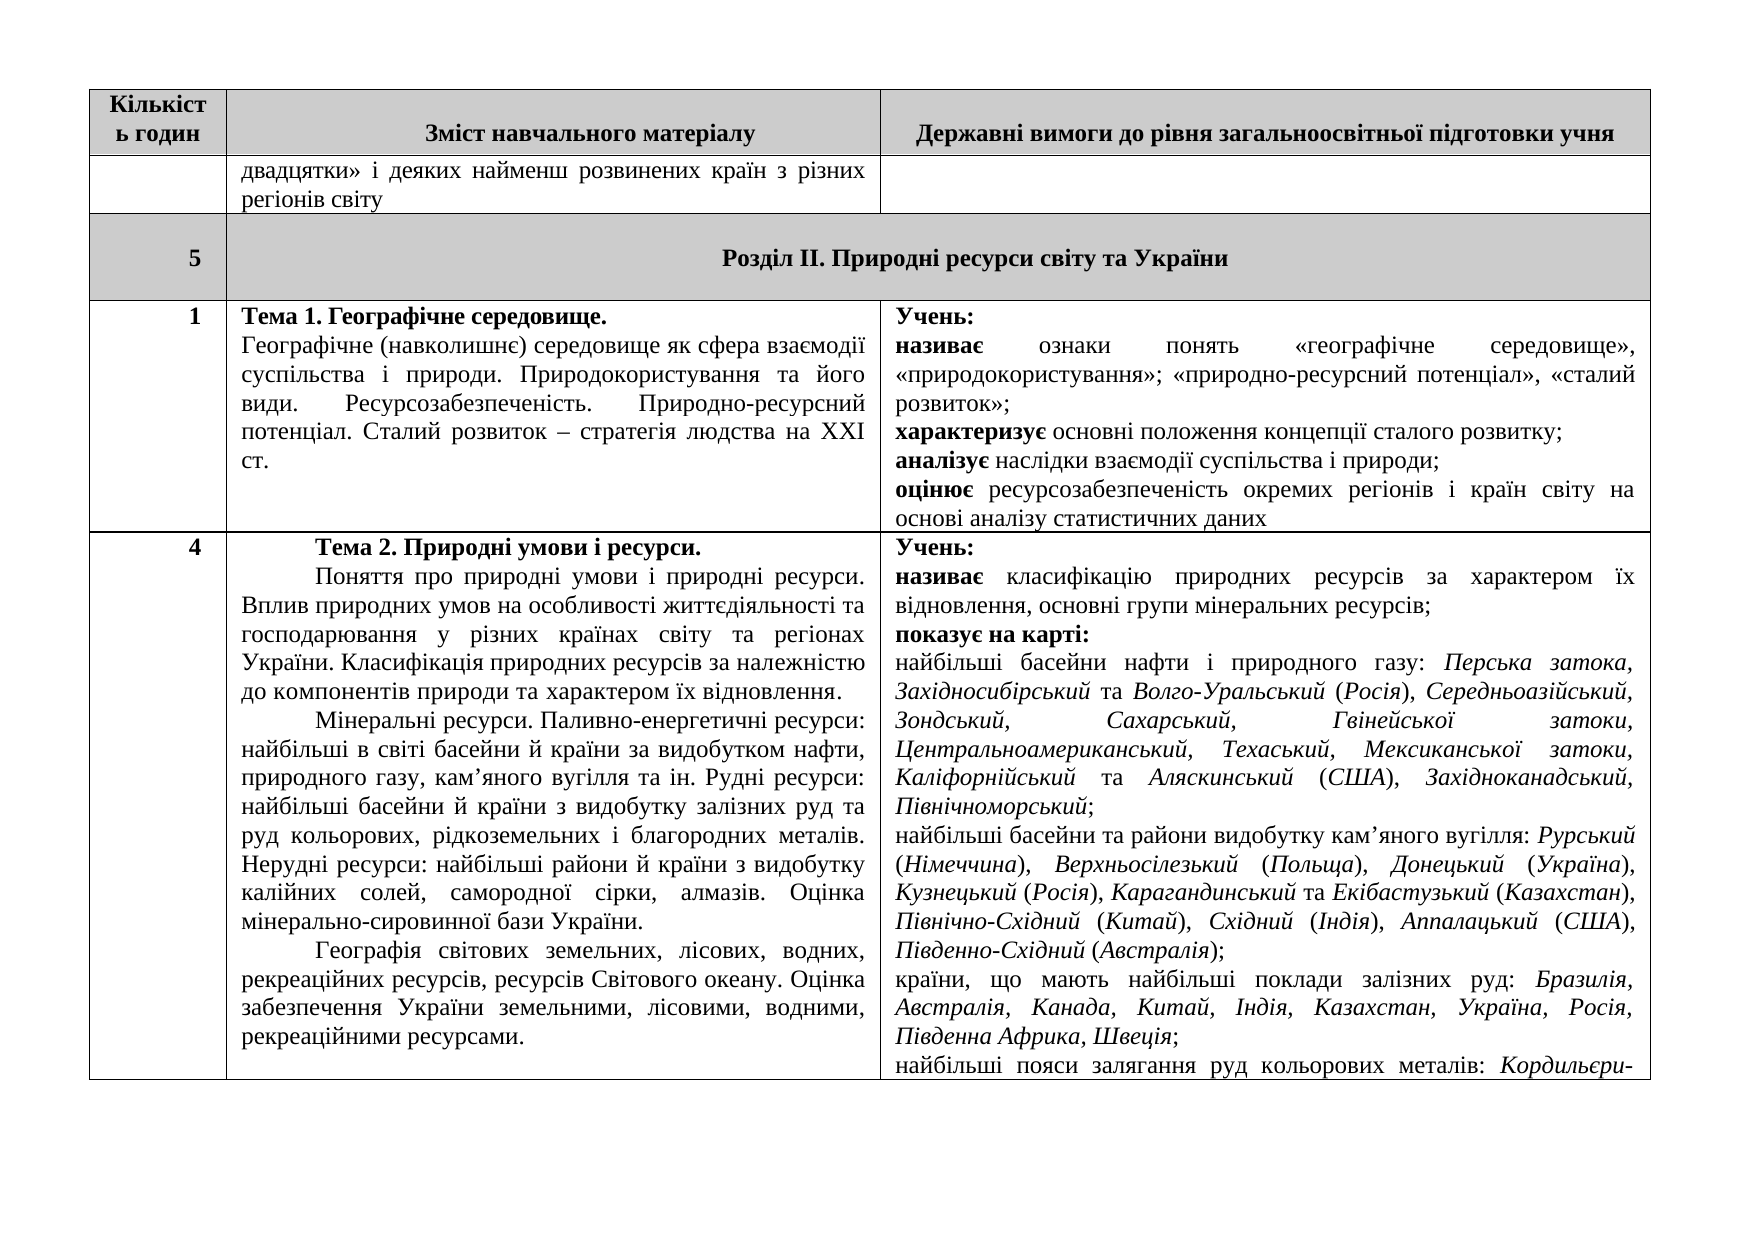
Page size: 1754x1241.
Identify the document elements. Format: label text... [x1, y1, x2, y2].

table_cell Розділ ІІ. Природні ресурси світу та України [227, 214, 1650, 300]
table_cell Учень: називає ознаки понять «географічне середовище», «природокористування»; «природно-ресурсний потенціал», «сталий розвиток»; характеризує основні положення концепції сталого розвитку; аналізує наслідки взаємодії суспільства і природи; оцінює ресурсозабезпеченість окремих регіонів і країн світу на основі аналізу статистичних даних [881, 301, 1650, 531]
table_header Зміст навчального матеріалу [227, 90, 880, 154]
table_cell 5 [90, 214, 226, 300]
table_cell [227, 156, 880, 213]
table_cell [881, 156, 1650, 213]
table_cell 4 [90, 533, 226, 1079]
table_cell 1 [90, 301, 226, 531]
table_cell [227, 533, 880, 1079]
table_header Кількість годин [90, 90, 226, 154]
table_cell Тема 1. Географічне середовище. Географічне (навколишнє) середовище як сфера взаємодії суспільства і природи. Природокористування та його види. Ресурсозабезпеченість. Природно-ресурсний потенціал. Сталий розвиток – стратегія людства на ХХІ ст. [227, 301, 880, 531]
table_header Державні вимоги до рівня загальноосвітньої підготовки учня [881, 90, 1650, 154]
table_cell 5 [90, 156, 226, 213]
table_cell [881, 533, 1650, 1079]
